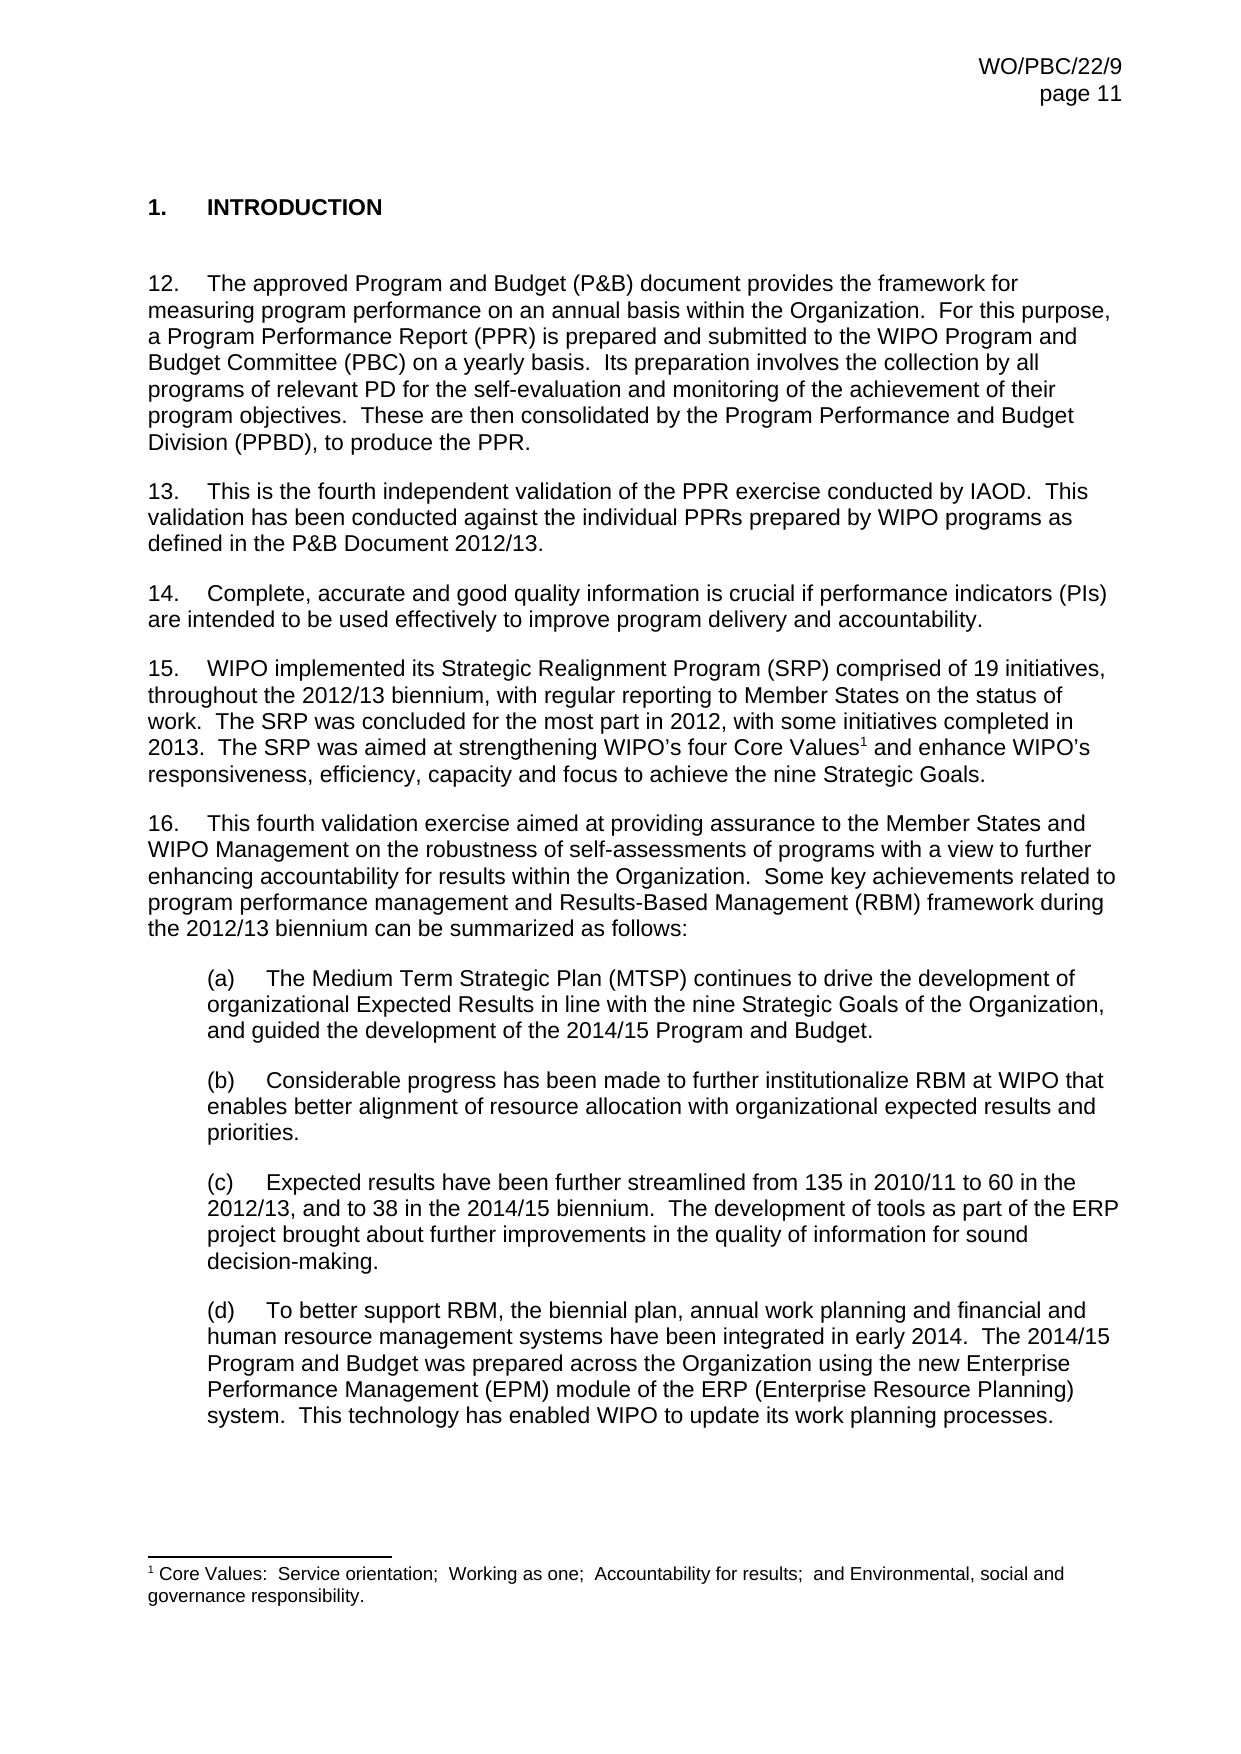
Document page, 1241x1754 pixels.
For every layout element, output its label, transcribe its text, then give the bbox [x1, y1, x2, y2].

text This fourth validation exercise aimed at providing assurance to the Member States and WIPO Management on the robustness of self-assessments of programs with a view to further enhancing accountability for results within the Organization. Some key achievements related to program performance management and Results-Based Management (RBM) framework during the 2012/13 biennium can be summarized as follows: [148, 810, 1122, 942]
text WIPO implemented its Strategic Realignment Program (SRP) comprised of 19 initiatives, throughout the 2012/13 biennium, with regular reporting to Member States on the status of work. The SRP was concluded for the most part in 2012, with some initiatives completed in 2013. The SRP was aimed at strengthening WIPO’s four Core Values and enhance WIPO’s responsiveness, efficiency, capacity and focus to achieve the nine Strategic Goals. [148, 655, 1122, 787]
text This is the fourth independent validation of the PPR exercise conducted by IAOD. This validation has been conducted against the individual PPRs prepared by WIPO programs as defined in the P&B Document 2012/13. [148, 478, 1122, 557]
list The Medium Term Strategic Plan (MTSP) continues to drive the development of organizational Expected Results in line with the nine Strategic Goals of the Organization, and guided the development of the 2014/15 Program and Budget. [207, 965, 1122, 1044]
text Complete, accurate and good quality information is crucial if performance indicators (PIs) are intended to be used effectively to improve program delivery and accountability. [148, 580, 1122, 632]
text The approved Program and Budget (P&B) document provides the framework for measuring program performance on an annual basis within the Organization. For this purpose, a Program Performance Report (PPR) is prepared and submitted to the WIPO Program and Budget Committee (PBC) on a yearly basis. Its preparation involves the collection by all programs of relevant PD for the self-evaluation and monitoring of the achievement of their program objectives. These are then consolidated by the Program Performance and Budget Division (PPBD), to produce the PPR. [148, 270, 1122, 455]
list Expected results have been further streamlined from 135 in 2010/11 to 60 in the 2012/13, and to 38 in the 2014/15 biennium. The development of tools as part of the ERP project brought about further improvements in the quality of information for sound decision-making. [207, 1169, 1122, 1274]
list Considerable progress has been made to further institutionalize RBM at WIPO that enables better alignment of resource allocation with organizational expected results and priorities. [207, 1067, 1122, 1146]
subtitle INTRODUCTION [148, 194, 1122, 220]
list To better support RBM, the biennial plan, annual work planning and financial and human resource management systems have been integrated in early 2014. The 2014/15 Program and Budget was prepared across the Organization using the new Enterprise Performance Management (EPM) module of the ERP (Enterprise Resource Planning) system. This technology has enabled WIPO to update its work planning processes. [207, 1297, 1122, 1429]
